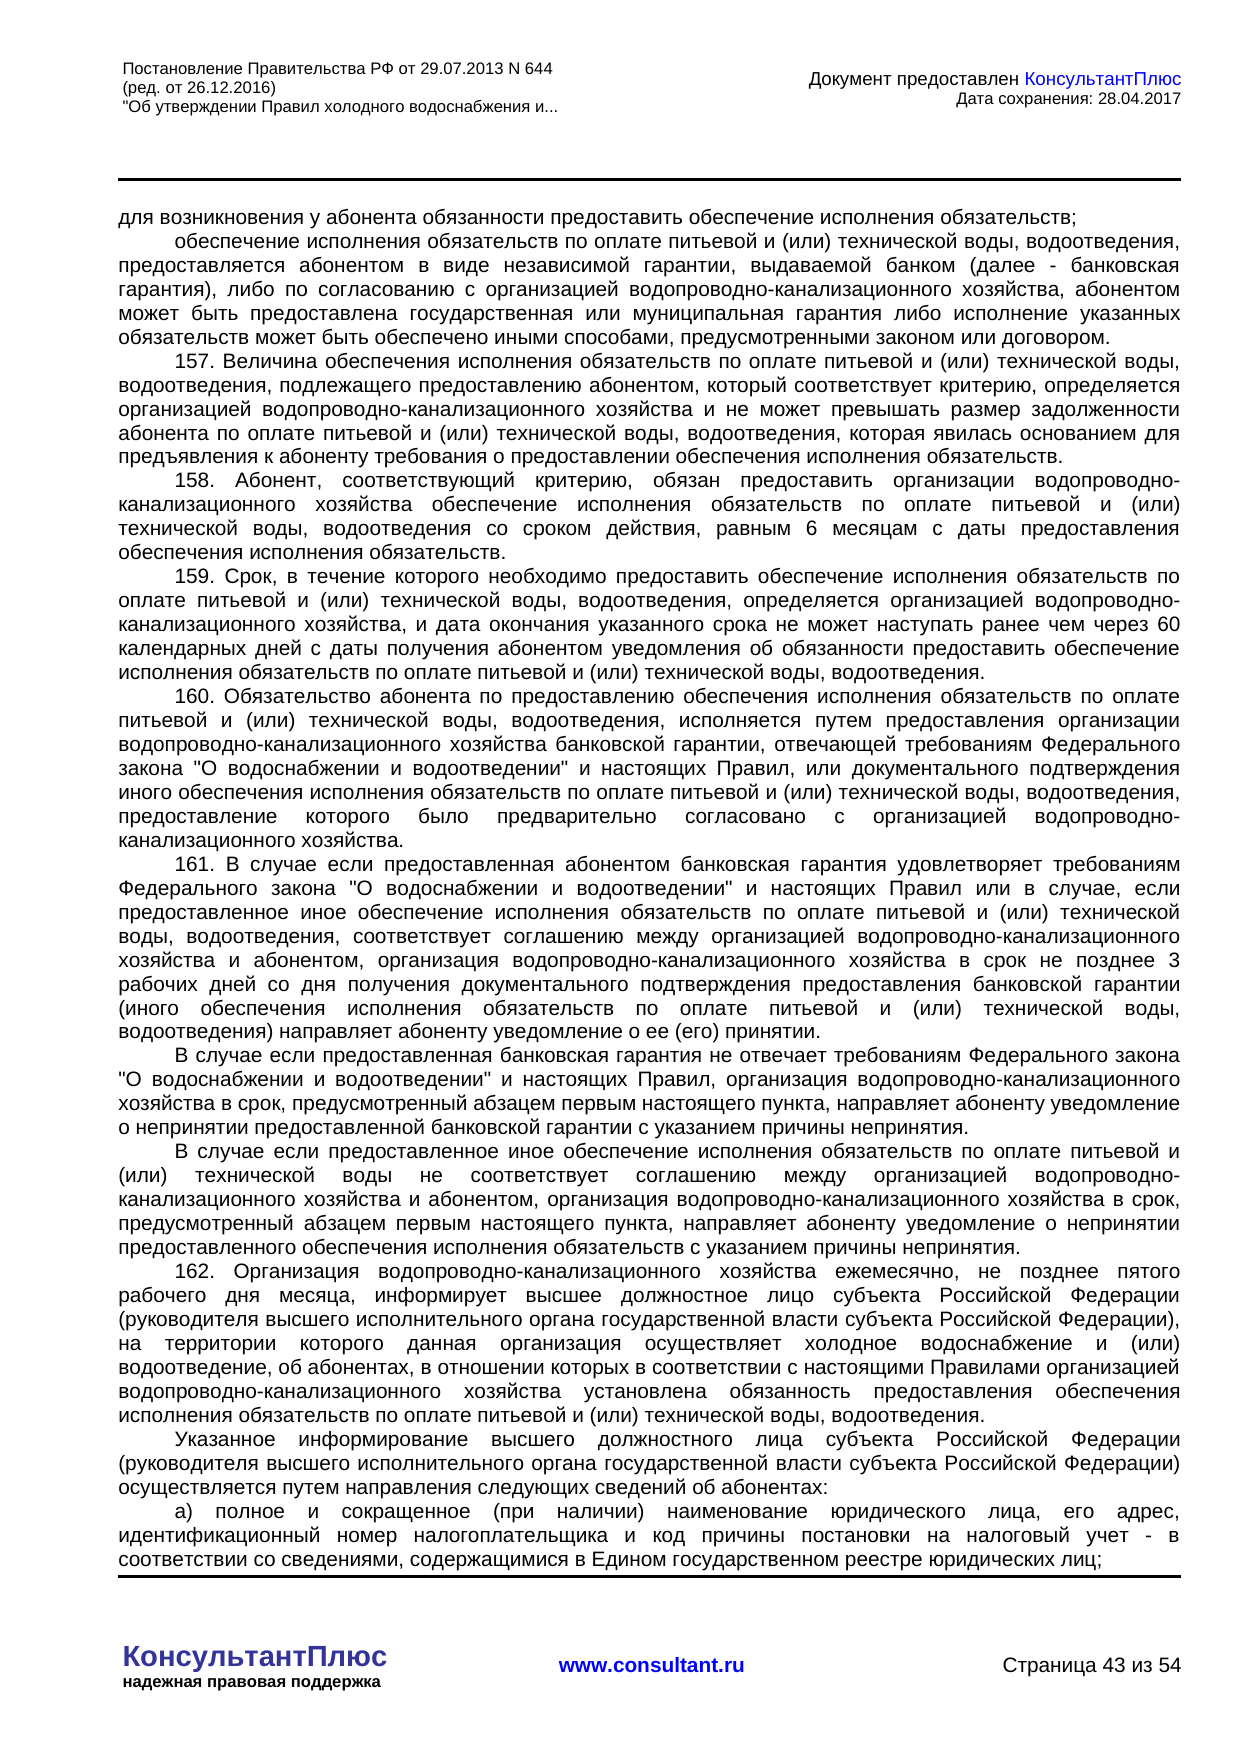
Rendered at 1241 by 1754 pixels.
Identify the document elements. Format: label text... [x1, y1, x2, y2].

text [118, 205, 1181, 229]
text 162. Организация водопроводно-канализационного хозяйства ежемесячно, не позднее пятого рабочего дня месяца, информирует высшее должностное лицо субъекта Российской Федерации (руководителя высшего исполнительного органа государственной власти субъекта Российской Федерации), на территории которого данная организация осуществляет холодное водоснабжение и (или) водоотведение, об абонентах, в отношении которых в соответствии с настоящими Правилами организацией водопроводно-канализационного хозяйства установлена обязанность предоставления обеспечения исполнения обязательств по оплате питьевой и (или) технической воды, водоотведения. [118, 1259, 1181, 1427]
text обеспечение исполнения обязательств по оплате питьевой и (или) технической воды, водоотведения, предоставляется абонентом в виде независимой гарантии, выдаваемой банком (далее - банковская гарантия), либо по согласованию с организацией водопроводно-канализационного хозяйства, абонентом может быть предоставлена государственная или муниципальная гарантия либо исполнение указанных обязательств может быть обеспечено иными способами, предусмотренными законом или договором. [118, 229, 1181, 348]
text 157. Величина обеспечения исполнения обязательств по оплате питьевой и (или) технической воды, водоотведения, подлежащего предоставлению абонентом, который соответствует критерию, определяется организацией водопроводно-канализационного хозяйства и не может превышать размер задолженности абонента по оплате питьевой и (или) технической воды, водоотведения, которая явилась основанием для предъявления к абоненту требования о предоставлении обеспечения исполнения обязательств. [118, 348, 1181, 468]
text В случае если предоставленная банковская гарантия не отвечает требованиям Федерального закона "О водоснабжении и водоотведении" и настоящих Правил, организация водопроводно-канализационного хозяйства в срок, предусмотренный абзацем первым настоящего пункта, направляет абоненту уведомление о непринятии предоставленной банковской гарантии с указанием причины непринятия. [118, 1043, 1181, 1139]
text Указанное информирование высшего должностного лица субъекта Российской Федерации (руководителя высшего исполнительного органа государственной власти субъекта Российской Федерации) осуществляется путем направления следующих сведений об абонентах: [118, 1427, 1181, 1498]
text В случае если предоставленное иное обеспечение исполнения обязательств по оплате питьевой и (или) технической воды не соответствует соглашению между организацией водопроводно-канализационного хозяйства и абонентом, организация водопроводно-канализационного хозяйства в срок, предусмотренный абзацем первым настоящего пункта, направляет абоненту уведомление о непринятии предоставленного обеспечения исполнения обязательств с указанием причины непринятия. [118, 1139, 1181, 1259]
text 158. Абонент, соответствующий критерию, обязан предоставить организации водопроводно-канализационного хозяйства обеспечение исполнения обязательств по оплате питьевой и (или) технической воды, водоотведения со сроком действия, равным 6 месяцам с даты предоставления обеспечения исполнения обязательств. [118, 468, 1181, 564]
text 161. В случае если предоставленная абонентом банковская гарантия удовлетворяет требованиям Федерального закона "О водоснабжении и водоотведении" и настоящих Правил или в случае, если предоставленное иное обеспечение исполнения обязательств по оплате питьевой и (или) технической воды, водоотведения, соответствует соглашению между организацией водопроводно-канализационного хозяйства и абонентом, организация водопроводно-канализационного хозяйства в срок не позднее 3 рабочих дней со дня получения документального подтверждения предоставления банковской гарантии (иного обеспечения исполнения обязательств по оплате питьевой и (или) технической воды, водоотведения) направляет абоненту уведомление о ее (его) принятии. [118, 852, 1181, 1043]
text 159. Срок, в течение которого необходимо предоставить обеспечение исполнения обязательств по оплате питьевой и (или) технической воды, водоотведения, определяется организацией водопроводно-канализационного хозяйства, и дата окончания указанного срока не может наступать ранее чем через 60 календарных дней с даты получения абонентом уведомления об обязанности предоставить обеспечение исполнения обязательств по оплате питьевой и (или) технической воды, водоотведения. [118, 564, 1181, 684]
text а) полное и сокращенное (при наличии) наименование юридического лица, его адрес, идентификационный номер налогоплательщика и код причины постановки на налоговый учет - в соответствии со сведениями, содержащимися в Едином государственном реестре юридических лиц; [118, 1498, 1181, 1570]
text 160. Обязательство абонента по предоставлению обеспечения исполнения обязательств по оплате питьевой и (или) технической воды, водоотведения, исполняется путем предоставления организации водопроводно-канализационного хозяйства банковской гарантии, отвечающей требованиям Федерального закона "О водоснабжении и водоотведении" и настоящих Правил, или документального подтверждения иного обеспечения исполнения обязательств по оплате питьевой и (или) технической воды, водоотведения, предоставление которого было предварительно согласовано с организацией водопроводно-канализационного хозяйства. [118, 684, 1181, 852]
